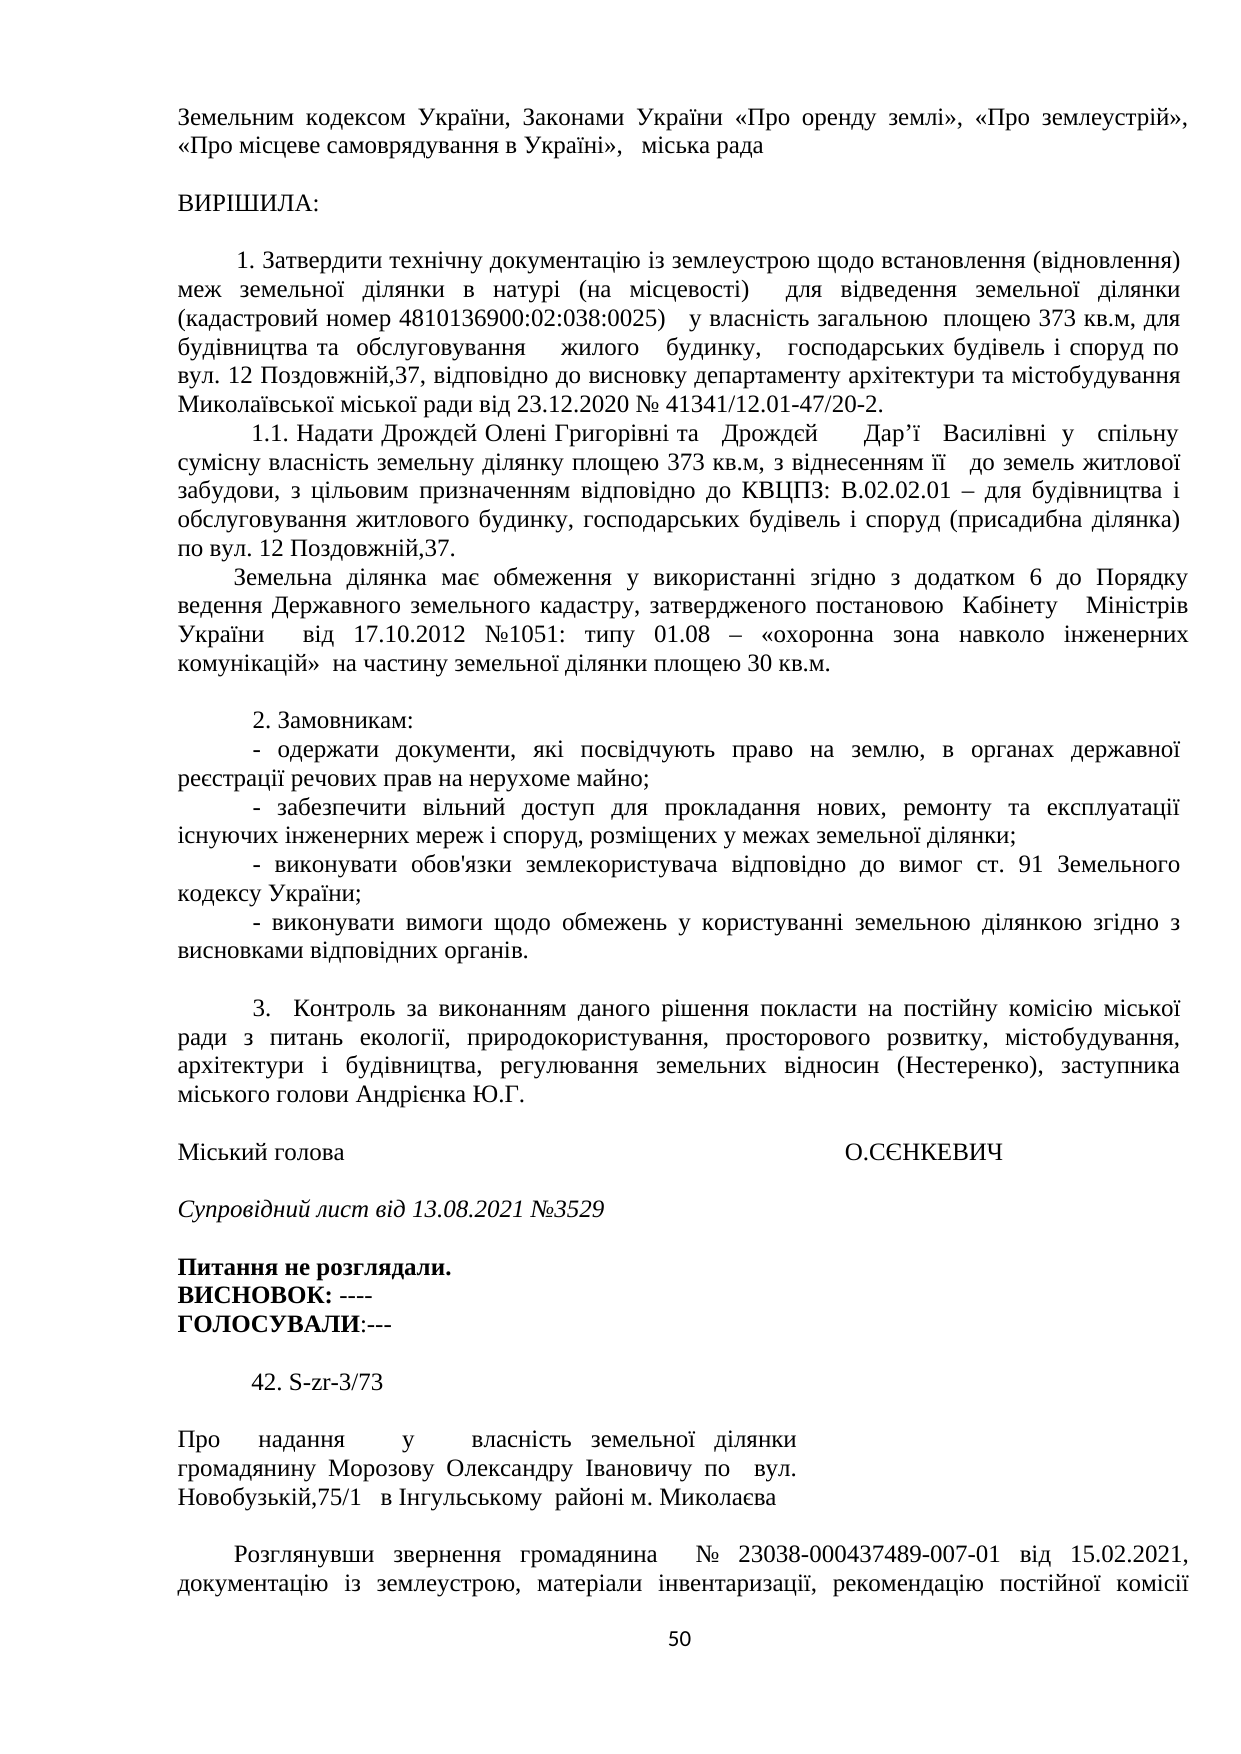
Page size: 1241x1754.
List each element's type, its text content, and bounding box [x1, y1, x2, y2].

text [177, 102, 1189, 159]
text - виконувати вимоги щодо обмежень у користуванні земельною ділянкою згідно з висновками відповідних органів. [177, 907, 1181, 964]
text Про надання у власність земельної ділянки громадянину Морозову Олександру Івановичу по вул. Новобузькій,75/1 в Інгульському районі м. Миколаєва [177, 1424, 797, 1511]
text - одержати документи, які посвідчують право на землю, в органах державної реєстрації речових прав на нерухоме майно; [177, 734, 1181, 792]
text Земельна ділянка має обмеження у використанні згідно з додатком 6 до Порядку ведення Державного земельного кадастру, затвердженого постановою Кабінету Міністрів України від 17.10.2012 №1051: типу 01.08 – «охоронна зона навколо інженерних комунікацій» на частину земельної ділянки площею 30 кв.м. [177, 562, 1189, 677]
text 1.1. Надати Дрождєй Олені Григорівні та Дрождєй Дар’ї Василівні у спільну сумісну власність земельну ділянку площею 373 кв.м, з віднесенням її до земель житлової забудови, з цільовим призначенням відповідно до КВЦПЗ: В.02.02.01 – для будівництва і обслуговування житлового будинку, господарських будівель і споруд (присадибна ділянка) по вул. 12 Поздовжній,37. [177, 418, 1181, 562]
text Міський голова О.СЄНКЕВИЧ [177, 1137, 1181, 1166]
text ВИРІШИЛА: [177, 188, 1189, 217]
text 1. Затвердити технічну документацію із землеустрою щодо встановлення (відновлення) меж земельної ділянки в натурі (на місцевості) для відведення земельної ділянки (кадастровий номер 4810136900:02:038:0025) у власність загальною площею 373 кв.м, для будівництва та обслуговування жилого будинку, господарських будівель і споруд по вул. 12 Поздовжній,37, відповідно до висновку департаменту архітектури та містобудування Миколаївської міської ради від 23.12.2020 № 41341/12.01-47/20-2. [177, 246, 1181, 418]
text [177, 1539, 1189, 1597]
text - виконувати обов'язки землекористувача відповідно до вимог ст. 91 Земельного кодексу України; [177, 849, 1181, 907]
text 3. Контроль за виконанням даного рішення покласти на постійну комісію міської ради з питань екології, природокористування, просторового розвитку, містобудування, архітектури і будівництва, регулювання земельних відносин (Нестеренко), заступника міського голови Андрієнка Ю.Г. [177, 993, 1181, 1108]
text ВИСНОВОК: ---- [177, 1281, 1181, 1309]
text 2. Замовникам: [177, 706, 1181, 734]
text Супровідний лист від 13.08.2021 №3529 [177, 1194, 1181, 1223]
text - забезпечити вільний доступ для прокладання нових, ремонту та експлуатації існуючих інженерних мереж і споруд, розміщених у межах земельної ділянки; [177, 792, 1181, 849]
list S-zr-3/73 [251, 1367, 1181, 1396]
text Питання не розглядали. [177, 1252, 1181, 1281]
text ГОЛОСУВАЛИ:--- [177, 1309, 1181, 1338]
